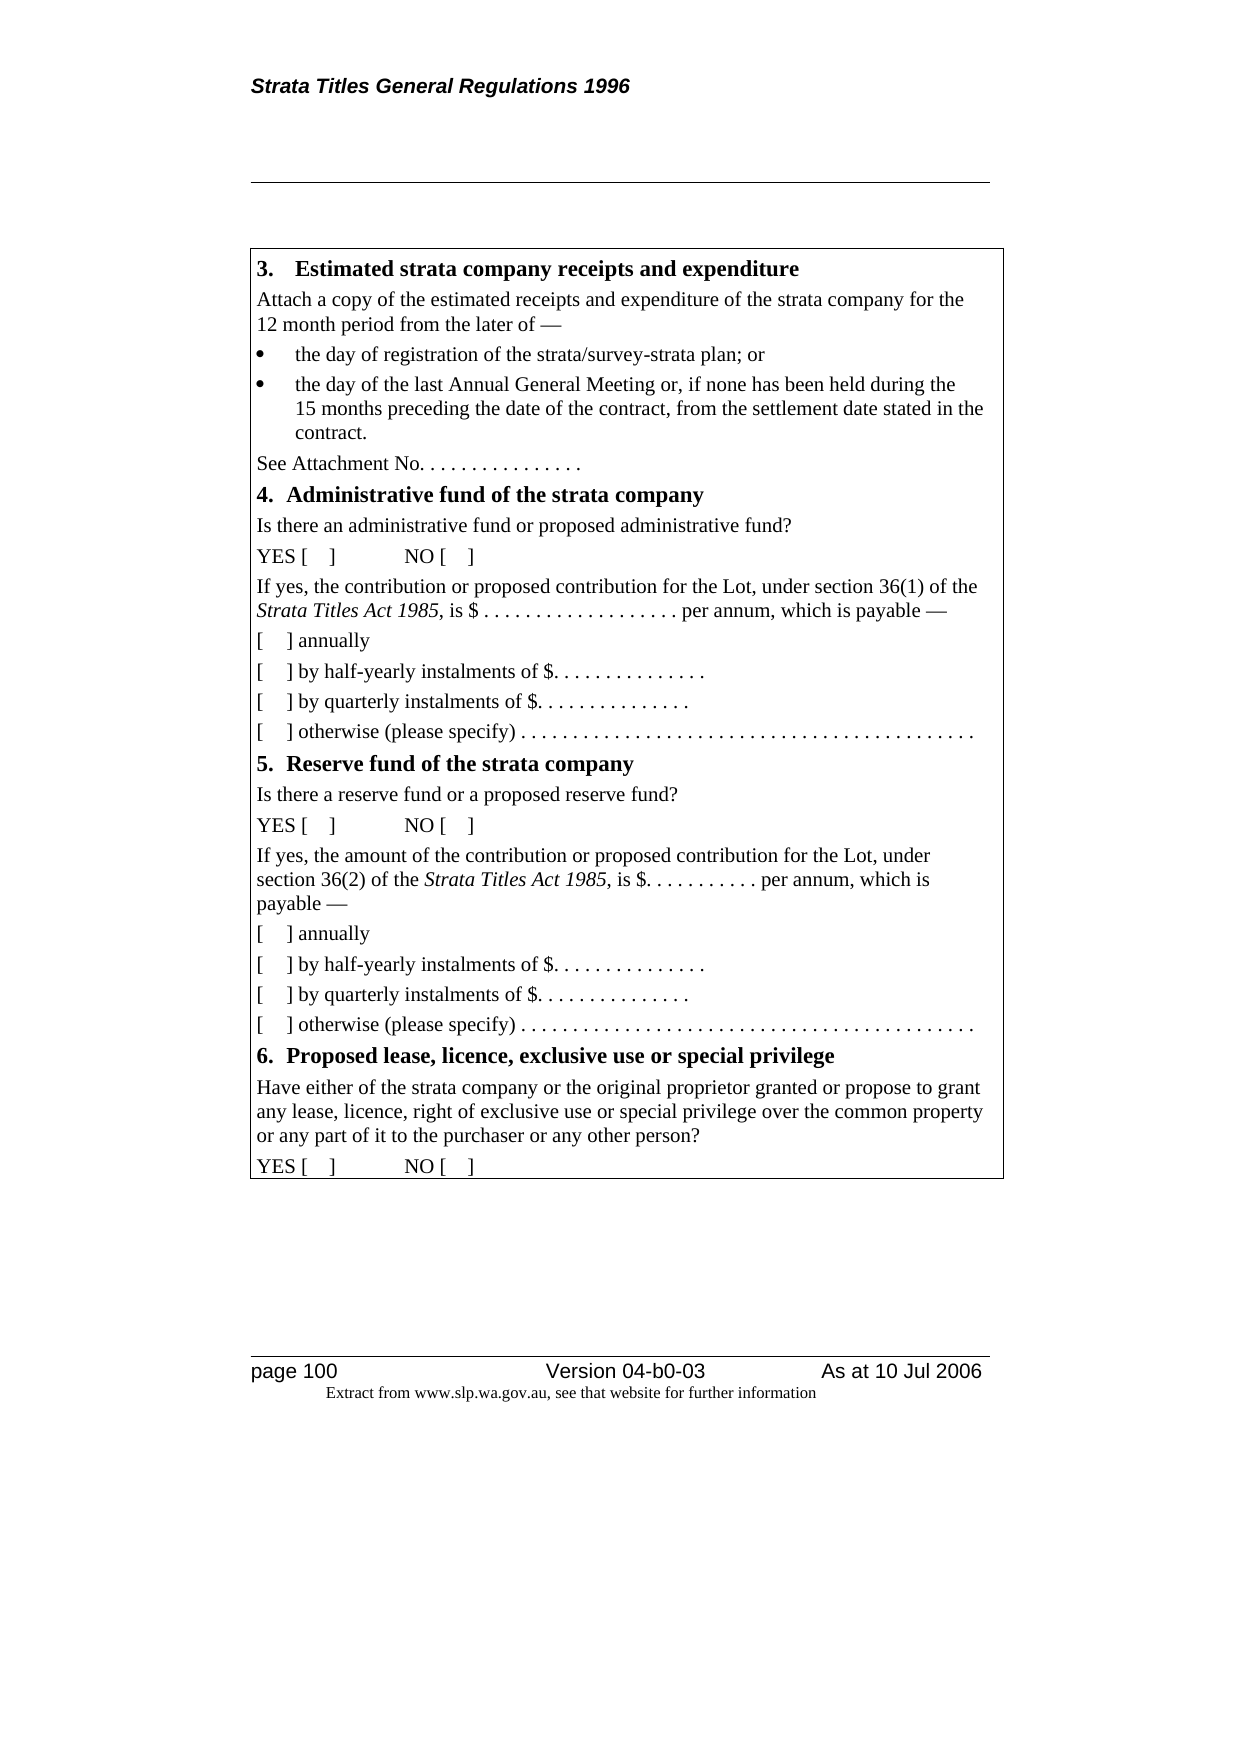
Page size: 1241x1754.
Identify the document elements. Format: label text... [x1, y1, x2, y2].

table_header 3. Estimated strata company receipts and expenditure Attach a copy of the estimated receipts and expenditure of the strata company for the 12 month period from the later of — the day of registration of the strata/survey-strata plan; or the day of the last Annual General Meeting or, if none has been held during the 15 months preceding the date of the contract, from the settlement date stated in the contract. See Attachment No. . . . . . . . . . . . . . . . 4. Administrative fund of the strata company Is there an administrative fund or proposed administrative fund? YES [ ] NO [ ] If yes, the contribution or proposed contribution for the Lot, under section 36(1) of the Strata Titles Act 1985, is $ . . . . . . . . . . . . . . . . . . . per annum, which is payable — [ ] annually [ ] by half-yearly instalments of $. . . . . . . . . . . . . . . [ ] by quarterly instalments of $. . . . . . . . . . . . . . . [ ] otherwise (please specify) . . . . . . . . . . . . . . . . . . . . . . . . . . . . . . . . . . . . . . . . . . . . 5. Reserve fund of the strata company Is there a reserve fund or a proposed reserve fund? YES [ ] NO [ ] If yes, the amount of the contribution or proposed contribution for the Lot, under section 36(2) of the Strata Titles Act 1985, is $. . . . . . . . . . . per annum, which is payable — [ ] annually [ ] by half-yearly instalments of $. . . . . . . . . . . . . . . [ ] by quarterly instalments of $. . . . . . . . . . . . . . . [ ] otherwise (please specify) . . . . . . . . . . . . . . . . . . . . . . . . . . . . . . . . . . . . . . . . . . . . 6. Proposed lease, licence, exclusive use or special privilege Have either of the strata company or the original proprietor granted or propose to grant any lease, licence, right of exclusive use or special privilege over the common property or any part of it to the purchaser or any other person? YES [ ] NO [ ] [251, 249, 1003, 1178]
